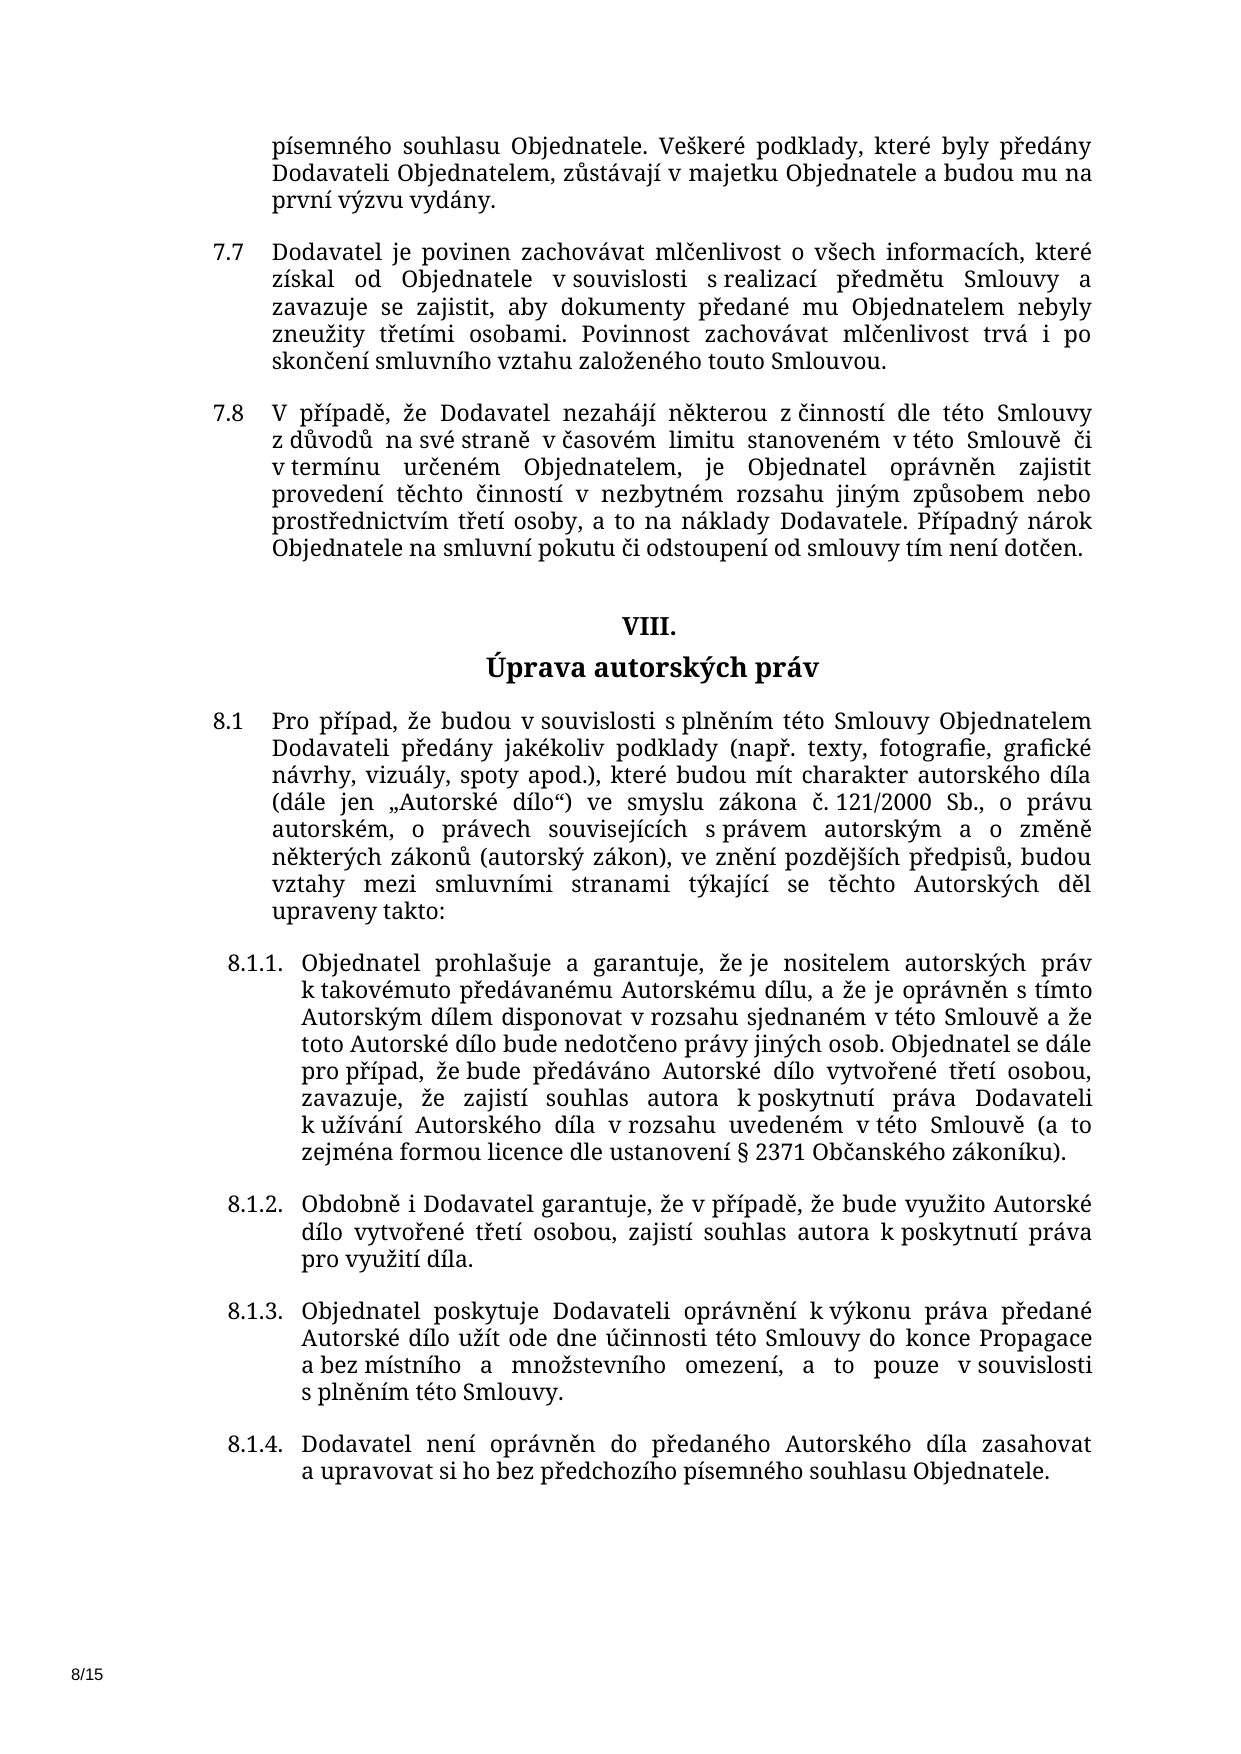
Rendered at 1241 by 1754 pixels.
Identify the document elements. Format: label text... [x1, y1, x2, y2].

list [213, 133, 1092, 214]
list V případě, že Dodavatel nezahájí některou z činností dle této Smlouvy z důvodů na své straně v časovém limitu stanoveném v této Smlouvě či v termínu určeném Objednatelem, je Objednatel oprávněn zajistit provedení těchto činností v nezbytném rozsahu jiným způsobem nebo prostřednictvím třetí osoby, a to na náklady Dodavatele. Případný nárok Objednatele na smluvní pokutu či odstoupení od smlouvy tím není dotčen. [213, 399, 1092, 562]
list 8.1.3. Objednatel poskytuje Dodavateli oprávnění k výkonu práva předané Autorské dílo užít ode dne účinnosti této Smlouvy do konce Propagace a bez místního a množstevního omezení, a to pouze v souvislosti s plněním této Smlouvy. [227, 1297, 1092, 1406]
subtitle Úprava autorských práv [213, 654, 1092, 683]
list Pro případ, že budou v souvislosti s plněním této Smlouvy Objednatelem Dodavateli předány jakékoliv podklady (např. texty, fotografie, grafické návrhy, vizuály, spoty apod.), které budou mít charakter autorského díla (dále jen „Autorské dílo“) ve smyslu zákona č. 121/2000 Sb., o právu autorském, o právech souvisejících s právem autorským a o změně některých zákonů (autorský zákon), ve znění pozdějších předpisů, budou vztahy mezi smluvními stranami týkající se těchto Autorských děl upraveny takto: [213, 708, 1092, 924]
list 8.1.1. Objednatel prohlašuje a garantuje, že je nositelem autorských práv k takovémuto předávanému Autorskému dílu, a že je oprávněn s tímto Autorským dílem disponovat v rozsahu sjednaném v této Smlouvě a že toto Autorské dílo bude nedotčeno právy jiných osob. Objednatel se dále pro případ, že bude předáváno Autorské dílo vytvořené třetí osobou, zavazuje, že zajistí souhlas autora k poskytnutí práva Dodavateli k užívání Autorského díla v rozsahu uvedeném v této Smlouvě (a to zejména formou licence dle ustanovení § 2371 Občanského zákoníku). [227, 949, 1092, 1166]
list 8.1.4. Dodavatel není oprávněn do předaného Autorského díla zasahovat a upravovat si ho bez předchozího písemného souhlasu Objednatele. [227, 1431, 1092, 1485]
list Dodavatel je povinen zachovávat mlčenlivost o všech informacích, které získal od Objednatele v souvislosti s realizací předmětu Smlouvy a zavazuje se zajistit, aby dokumenty předané mu Objednatelem nebyly zneužity třetími osobami. Povinnost zachovávat mlčenlivost trvá i po skončení smluvního vztahu založeného touto Smlouvou. [213, 239, 1092, 374]
list 8.1.2. Obdobně i Dodavatel garantuje, že v případě, že bude využito Autorské dílo vytvořené třetí osobou, zajistí souhlas autora k poskytnutí práva pro využití díla. [227, 1191, 1092, 1272]
